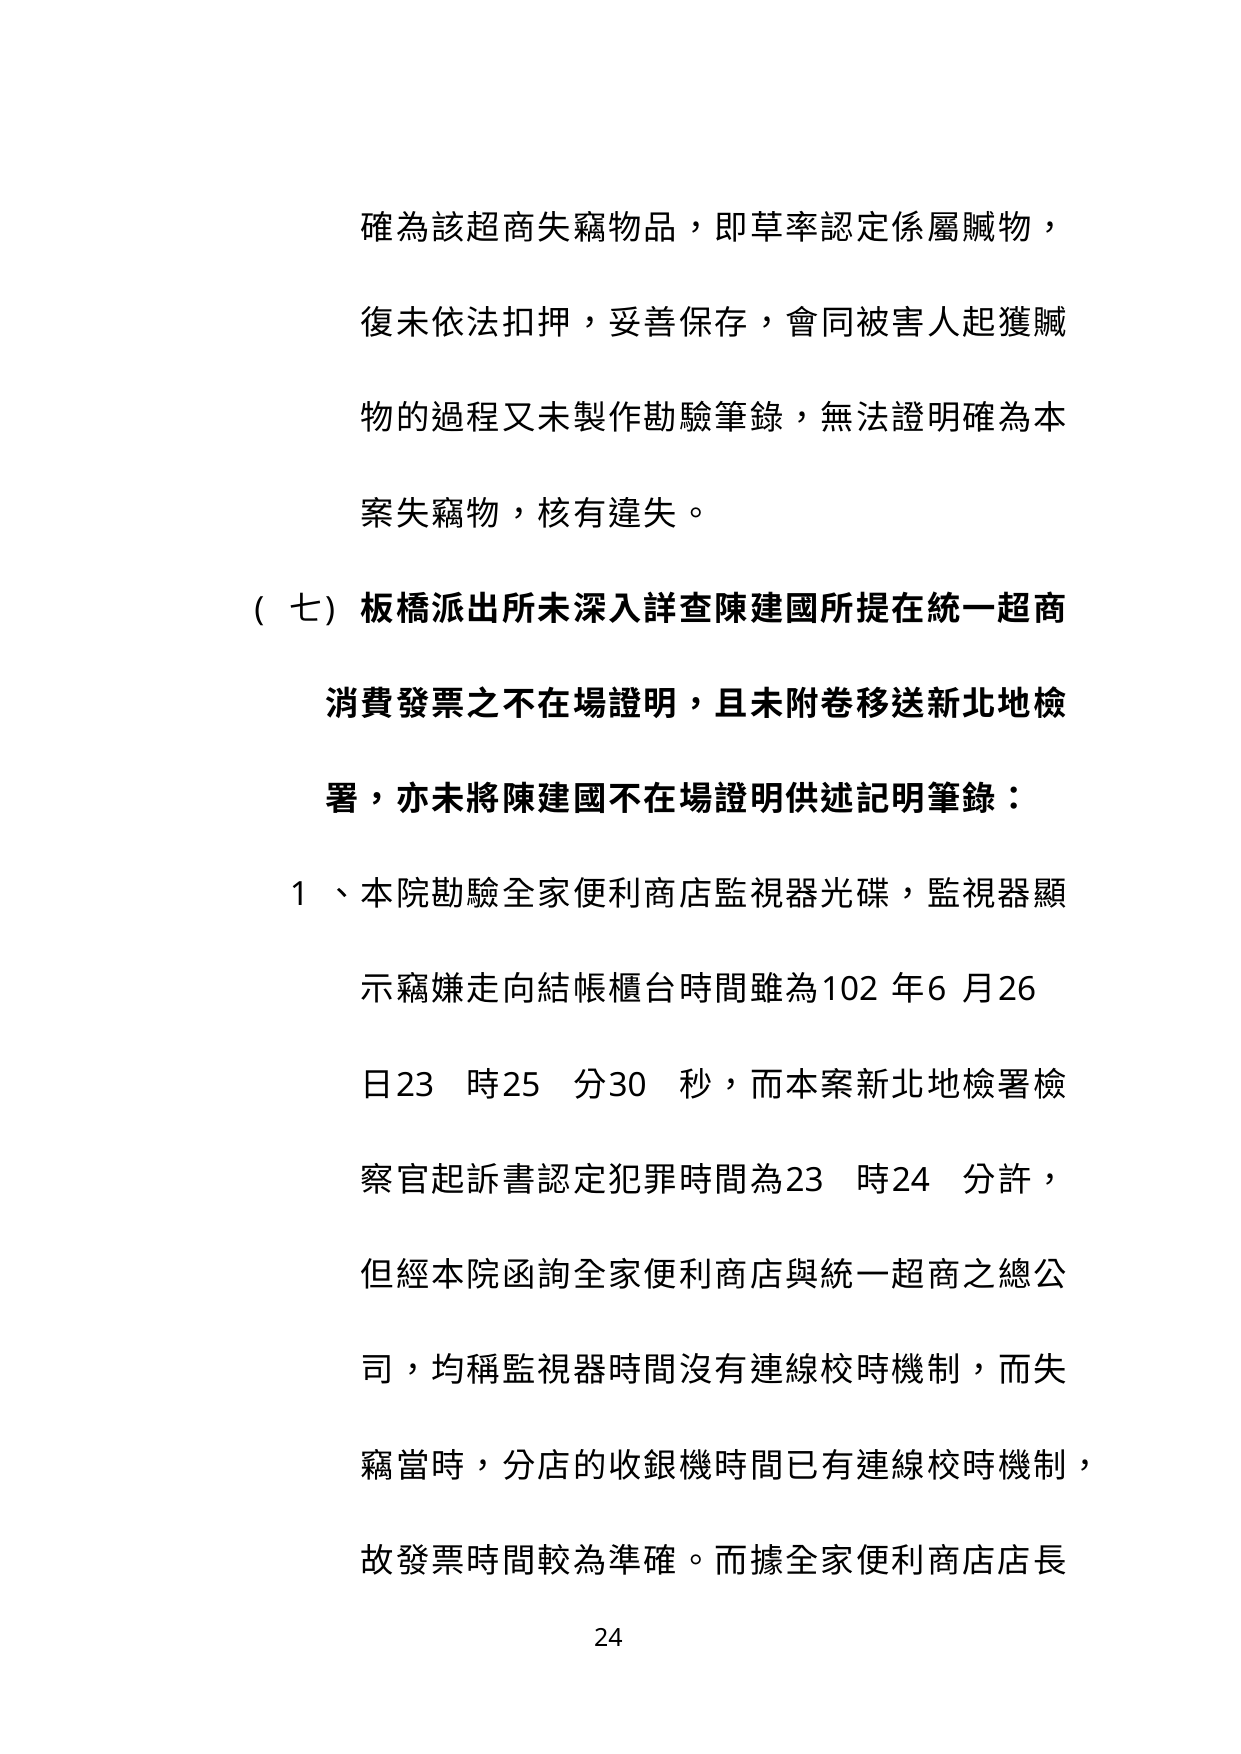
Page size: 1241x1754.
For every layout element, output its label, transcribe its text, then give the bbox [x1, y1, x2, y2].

subtitle 經核，板橋派出所僅憑全家便利商店店長一面之詞，未再詳加比對起獲的遊戲光碟條碼是否確為該超商失竊物品，即草率認定係屬贓物，復未依法扣押，妥善保存，會同被害人起獲贓物的過程又未製作勘驗筆錄，無法證明確為本案失竊物，核有違失。 [272, 177, 1069, 558]
subtitle 板橋派出所未深入詳查陳建國所提在統一超商消費發票之不在場證明，且未附卷移送新北地檢署，亦未將陳建國不在場證明供述記明筆錄： [222, 558, 1069, 844]
